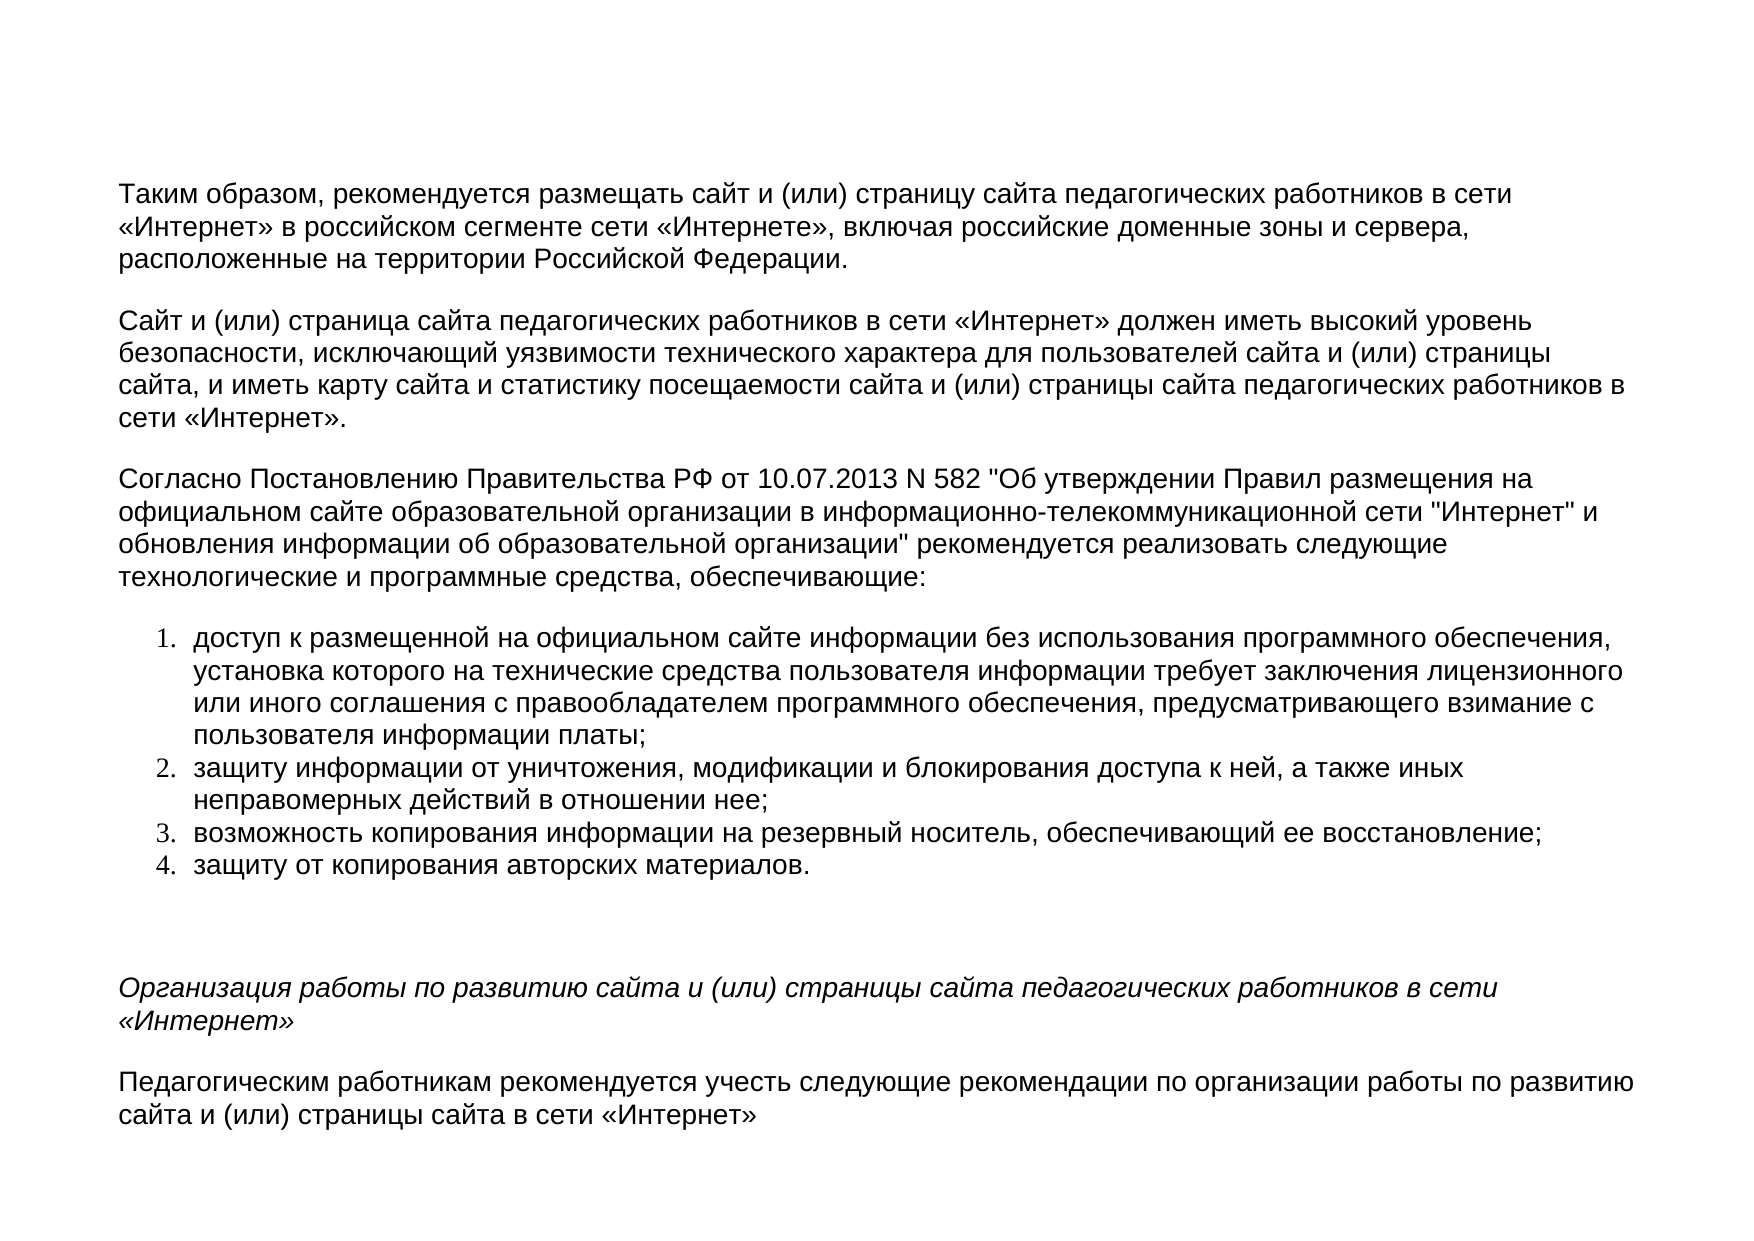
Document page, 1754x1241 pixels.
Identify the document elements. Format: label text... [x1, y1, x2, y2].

text Сайт и (или) страница сайта педагогических работников в сети «Интернет» должен иметь высокий уровень безопасности, исключающий уязвимости технического характера для пользователей сайта и (или) страницы сайта, и иметь карту сайта и статистику посещаемости сайта и (или) страницы сайта педагогических работников в сети «Интернет». [118, 303, 1636, 433]
text Таким образом, рекомендуется размещать сайт и (или) страницу сайта педагогических работников в сети «Интернет» в российском сегменте сети «Интернете», включая российские доменные зоны и сервера, расположенные на территории Российской Федерации. [118, 177, 1636, 274]
text Педагогическим работникам рекомендуется учесть следующие рекомендации по организации работы по развитию сайта и (или) страницы сайта в сети «Интернет» [118, 1065, 1636, 1130]
list защиту информации от уничтожения, модификации и блокирования доступа к ней, а также иных неправомерных действий в отношении нее; [156, 751, 1636, 816]
list доступ к размещенной на официальном сайте информации без использования программного обеспечения, установка которого на технические средства пользователя информации требует заключения лицензионного или иного соглашения с правообладателем программного обеспечения, предусматривающего взимание с пользователя информации платы; [156, 621, 1636, 751]
list возможность копирования информации на резервный носитель, обеспечивающий ее восстановление; [156, 816, 1636, 848]
list защиту от копирования авторских материалов. [156, 848, 1636, 881]
text Согласно Постановлению Правительства РФ от 10.07.2013 N 582 "Об утверждении Правил размещения на официальном сайте образовательной организации в информационно-телекоммуникационной сети "Интернет" и обновления информации об образовательной организации" рекомендуется реализовать следующие технологические и программные средства, обеспечивающие: [118, 462, 1636, 592]
text Организация работы по развитию сайта и (или) страницы сайта педагогических работников в сети «Интернет» [118, 971, 1636, 1036]
